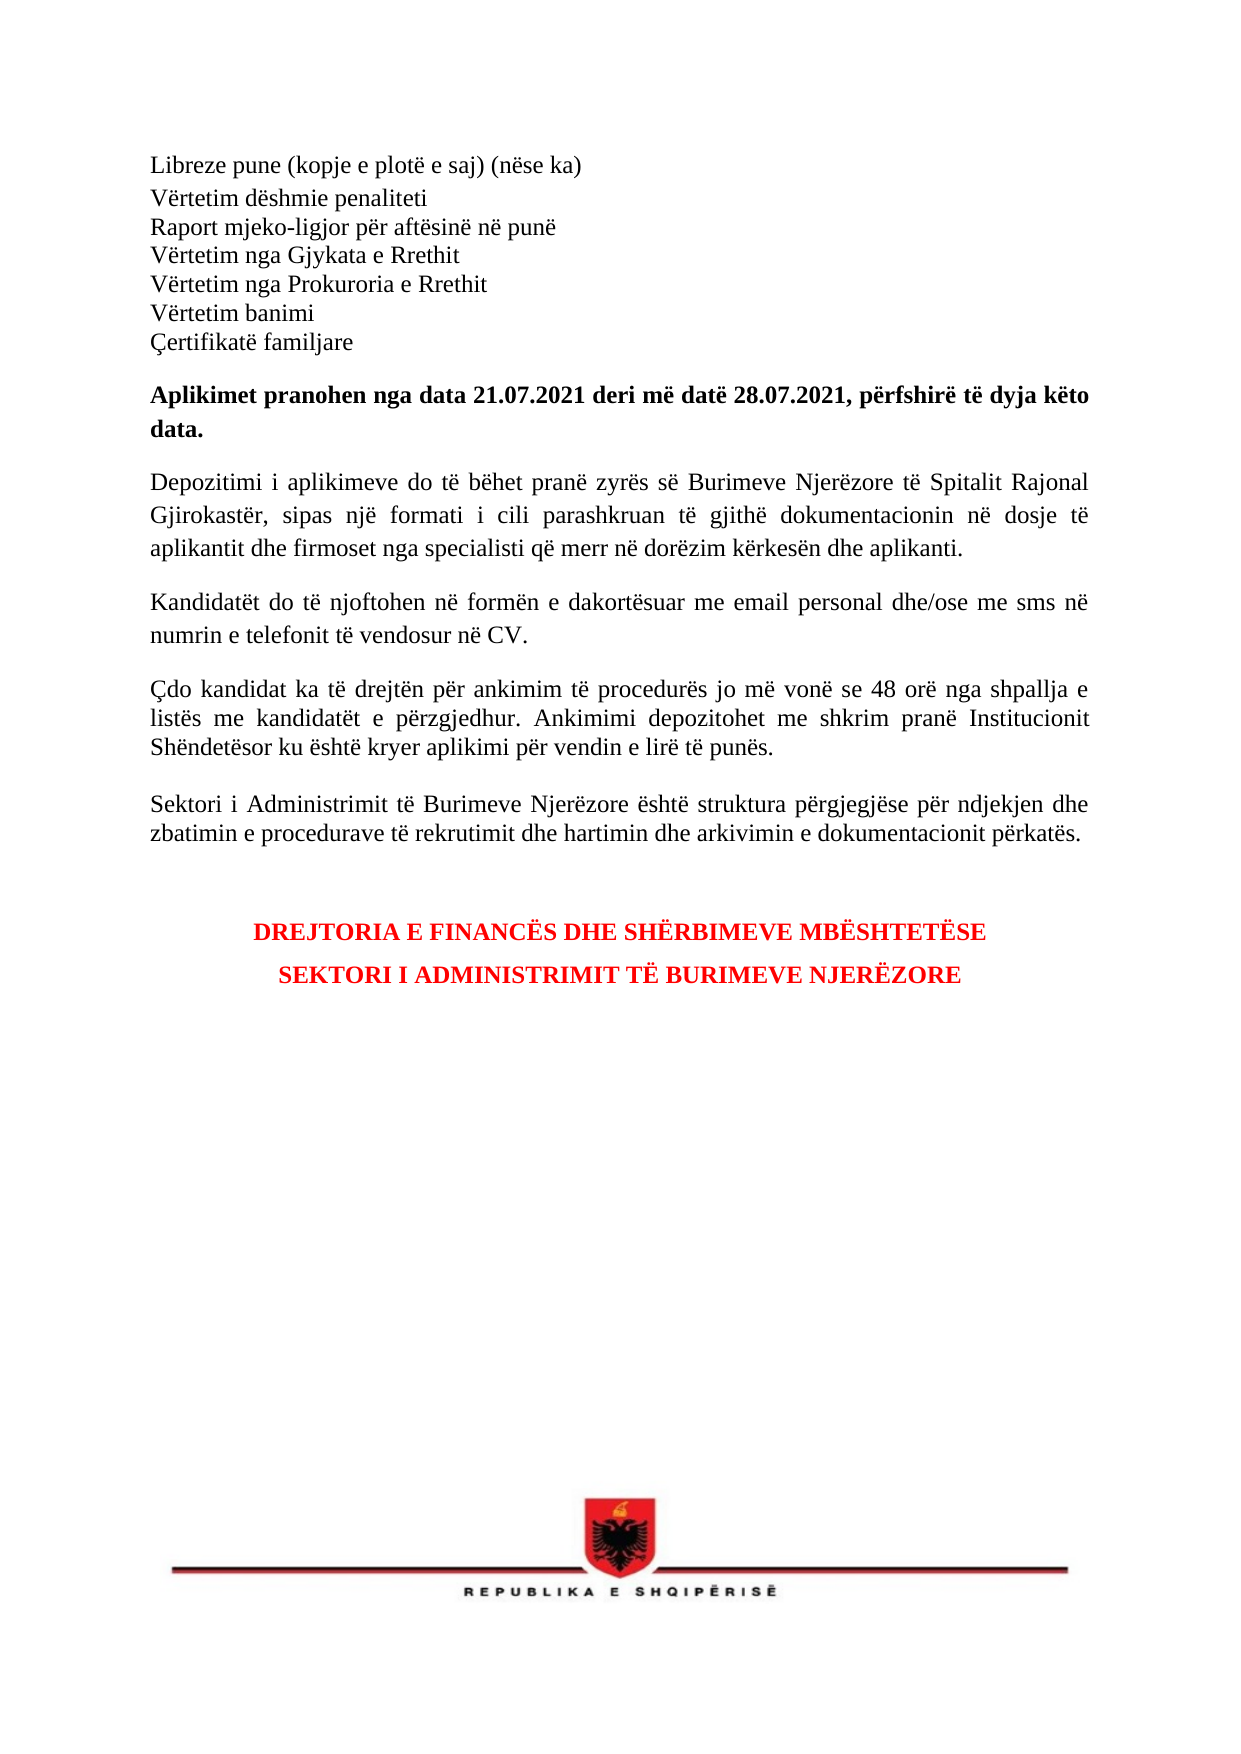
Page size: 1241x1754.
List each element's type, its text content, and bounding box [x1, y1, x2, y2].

picture [159, 1463, 1081, 1604]
text Çdo kandidat ka të drejtën për ankimim të procedurës jo më vonë se 48 orë nga shpallja e listës me kandidatët e përzgjedhur. Ankimimi depozitohet me shkrim pranë Institucionit Shëndetësor ku është kryer aplikimi për vendin e lirë të punës. [150, 674, 1090, 761]
text Depozitimi i aplikimeve do të bëhet pranë zyrës së Burimeve Njerëzore të Spitalit Rajonal Gjirokastër, sipas një formati i cili parashkruan të gjithë dokumentacionin në dosje të aplikantit dhe firmoset nga specialisti që merr në dorëzim kërkesën dhe aplikanti. [150, 467, 1090, 562]
text Çertifikatë familjare [150, 327, 1090, 356]
text Vërtetim dëshmie penaliteti [150, 183, 1090, 212]
text Kandidatët do të njoftohen në formën e dakortësuar me email personal dhe/ose me sms në numrin e telefonit të vendosur në CV. [150, 587, 1090, 649]
text Vërtetim nga Prokuroria e Rrethit [150, 269, 1090, 298]
text Vërtetim nga Gjykata e Rrethit [150, 241, 1090, 269]
text Sektori i Administrimit të Burimeve Njerëzore është struktura përgjegjëse për ndjekjen dhe zbatimin e procedurave të rekrutimit dhe hartimin dhe arkivimin e dokumentacionit përkatës. [150, 789, 1090, 847]
text Vërtetim banimi [150, 298, 1090, 327]
text DREJTORIA E FINANCËS DHE SHËRBIMEVE MBËSHTETËSE [150, 917, 1090, 946]
text Raport mjeko-ligjor për aftësinë në punë [150, 212, 1090, 241]
text Aplikimet pranohen nga data 21.07.2021 deri më datë 28.07.2021, përfshirë të dyja këto data. [150, 381, 1090, 442]
text SEKTORI I ADMINISTRIMIT TË BURIMEVE NJERËZORE [150, 960, 1090, 989]
text Libreze pune (kopje e plotë e saj) (nëse ka) [150, 150, 1090, 179]
